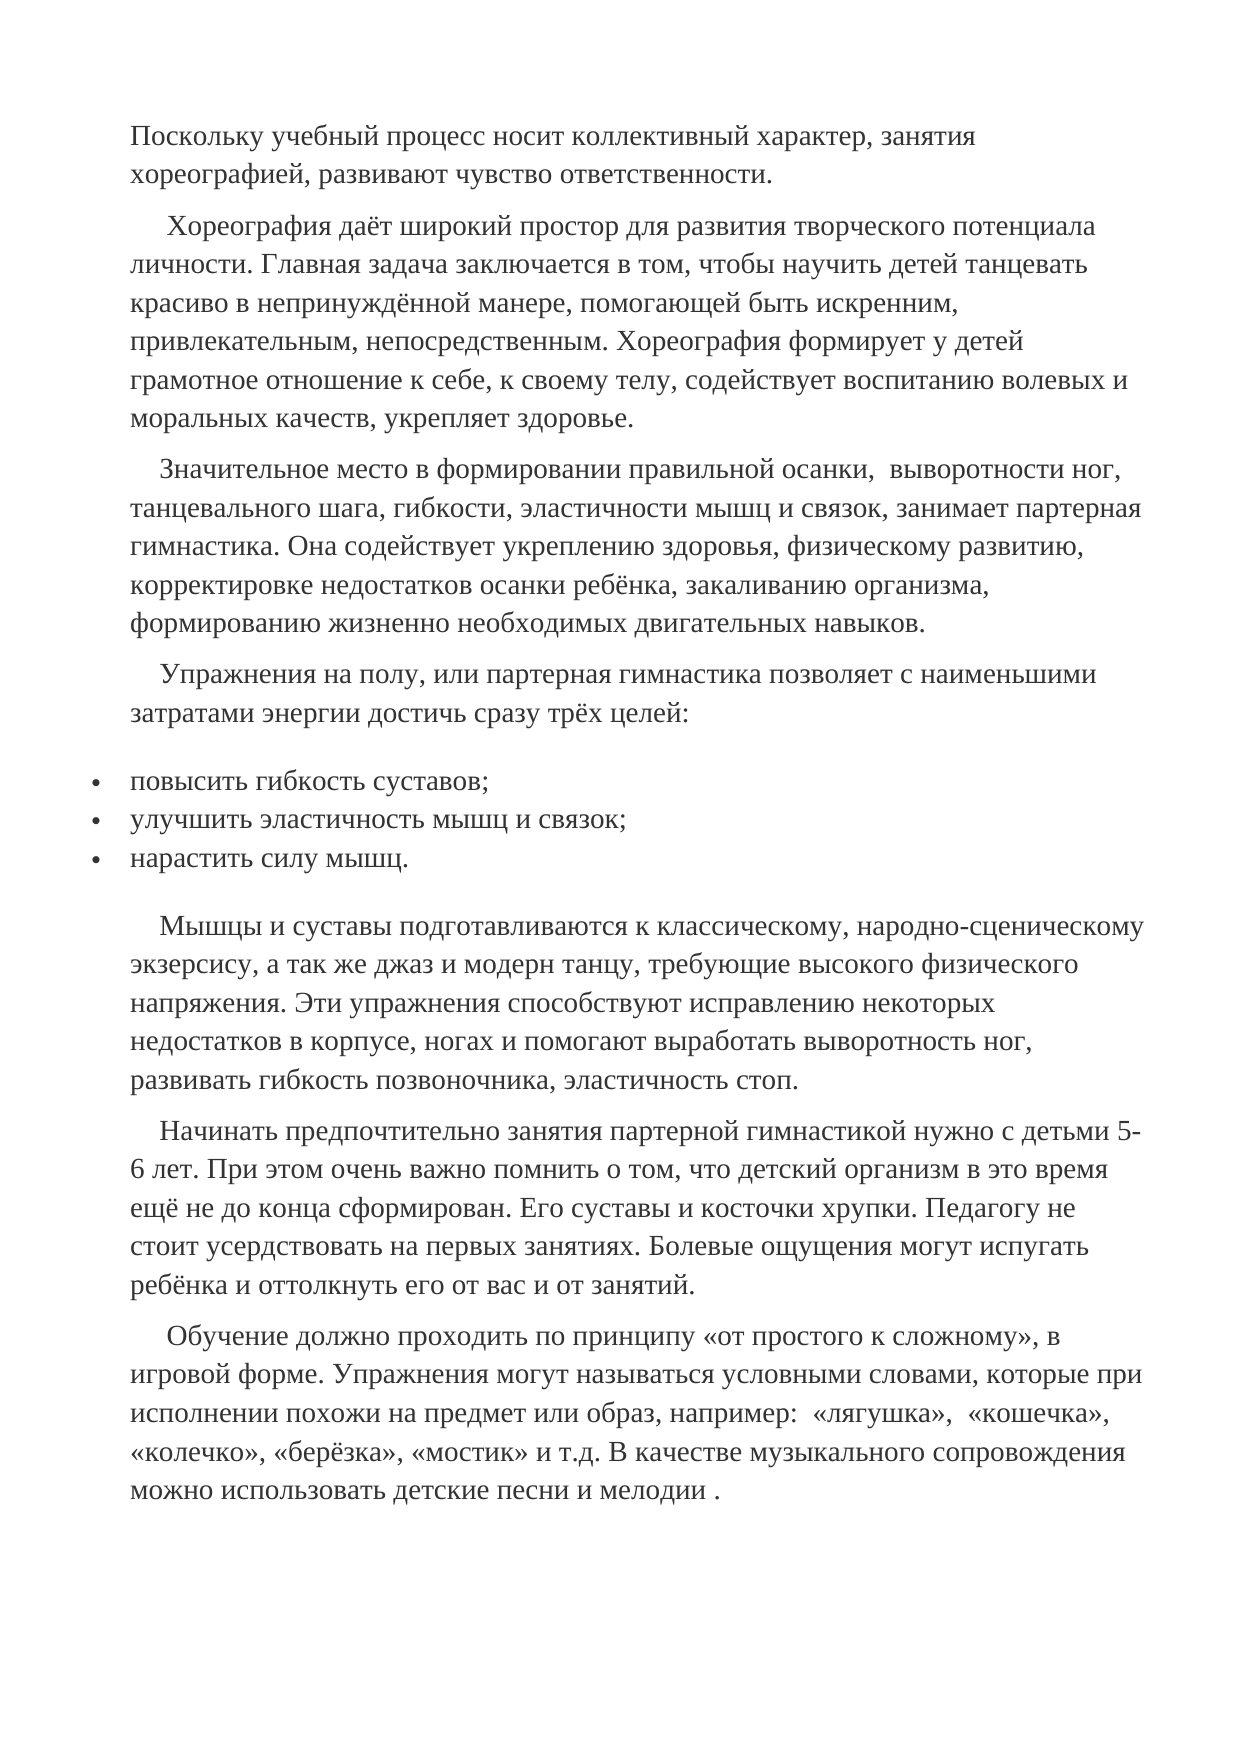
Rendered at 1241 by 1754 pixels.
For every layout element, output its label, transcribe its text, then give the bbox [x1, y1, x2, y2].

text Хореография даёт широкий простор для развития творческого потенциала личности. Главная задача заключается в том, чтобы научить детей танцевать красиво в непринуждённой манере, помогающей быть искренним, привлекательным, непосредственным. Хореография формирует у детей грамотное отношение к себе, к своему телу, содействует воспитанию волевых и моральных качеств, укрепляет здоровье. [130, 208, 1152, 434]
text Значительное место в формировании правильной осанки, выворотности ног, танцевального шага, гибкости, эластичности мышц и связок, занимает партерная гимнастика. Она содействует укреплению здоровья, физическому развитию, корректировке недостатков осанки ребёнка, закаливанию организма, формированию жизненно необходимых двигательных навыков. [130, 451, 1152, 639]
text Упражнения на полу, или партерная гимнастика позволяет с наименьшими затратами энергии достичь сразу трёх целей: [130, 657, 1152, 729]
list улучшить эластичность мышц и связок; [92, 801, 1152, 835]
list повысить гибкость суставов; [92, 763, 1152, 796]
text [130, 118, 1152, 190]
text Мышцы и суставы подготавливаются к классическому, народно-сценическому экзерсису, а так же джаз и модерн танцу, требующие высокого физического напряжения. Эти упражнения способствуют исправлению некоторых недостатков в корпусе, ногах и помогают выработать выворотность ног, развивать гибкость позвоночника, эластичность стоп. [130, 908, 1152, 1095]
text Начинать предпочтительно занятия партерной гимнастикой нужно с детьми 5-6 лет. При этом очень важно помнить о том, что детский организм в это время ещё не до конца сформирован. Его суставы и косточки хрупки. Педагогу не стоит усердствовать на первых занятиях. Болевые ощущения могут испугать ребёнка и оттолкнуть его от вас и от занятий. [130, 1113, 1152, 1301]
list нарастить силу мышц. [92, 840, 1152, 873]
text Обучение должно проходить по принципу «от простого к сложному», в игровой форме. Упражнения могут называться условными словами, которые при исполнении похожи на предмет или образ, например: «лягушка», «кошечка», «колечко», «берёзка», «мостик» и т.д. В качестве музыкального сопровождения можно использовать детские песни и мелодии . [130, 1318, 1152, 1506]
